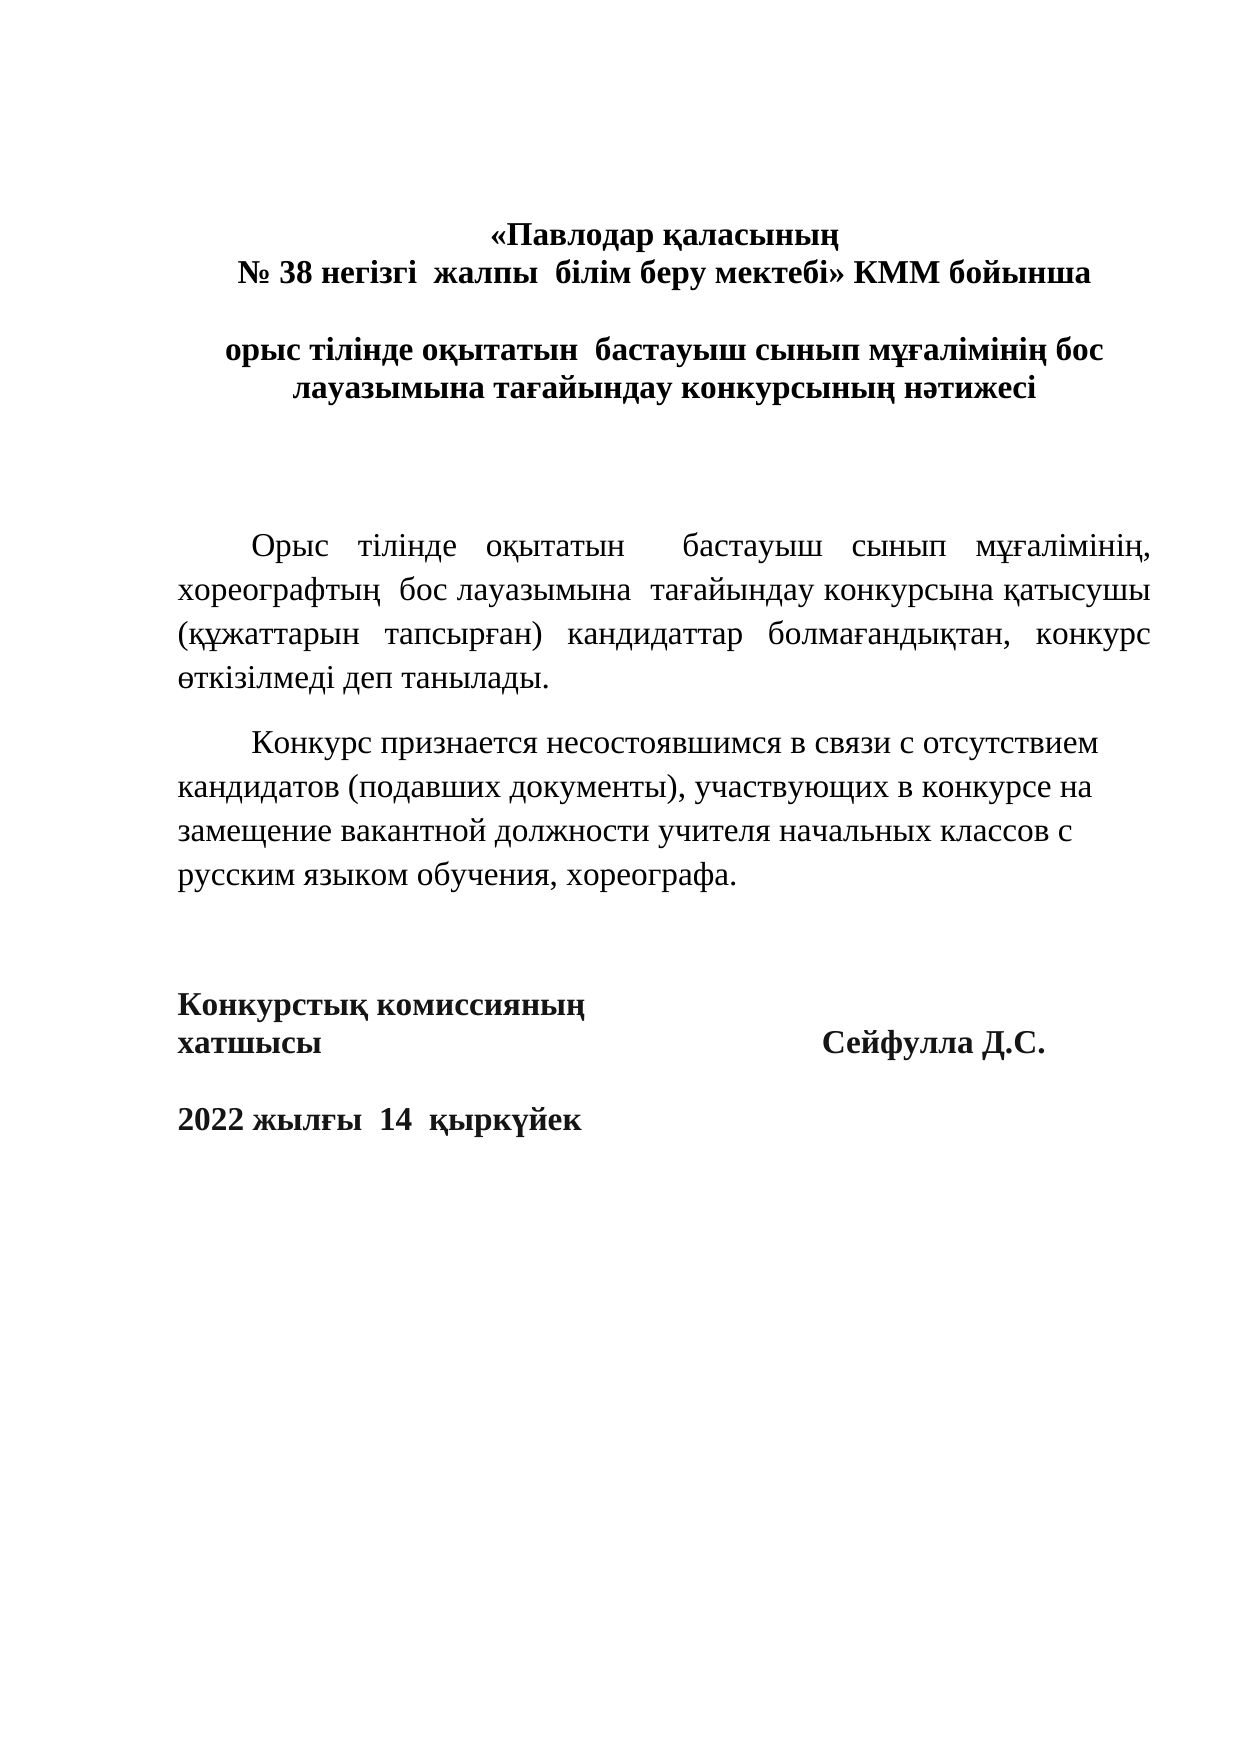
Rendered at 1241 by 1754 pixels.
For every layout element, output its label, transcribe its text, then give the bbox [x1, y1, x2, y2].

text хатшысы Сейфулла Д.С. [177, 1022, 1152, 1061]
text Орыс тілінде оқытатын бастауыш сынып мұғалімінің, хореографтың бос лауазымына тағайындау конкурсына қатысушы (құжаттарын тапсырған) кандидаттар болмағандықтан, конкурс өткізілмеді деп танылады. [177, 525, 1152, 696]
text № 38 негізгі жалпы білім беру мектебі» КММ бойынша [177, 252, 1152, 291]
text «Павлодар қаласының [177, 214, 1152, 252]
text Конкурстық комиссияның [177, 984, 1152, 1022]
text 2022 жылғы 14 қыркүйек [177, 1099, 1152, 1137]
text орыс тілінде оқытатын бастауыш сынып мұғалімінің бос лауазымына тағайындау конкурсының нәтижесі [177, 329, 1152, 406]
text Конкурс признается несостоявшимся в связи с отсутствием кандидатов (подавших документы), участвующих в конкурсе на замещение вакантной должности учителя начальных классов с русским языком обучения, хореографа. [177, 722, 1152, 893]
